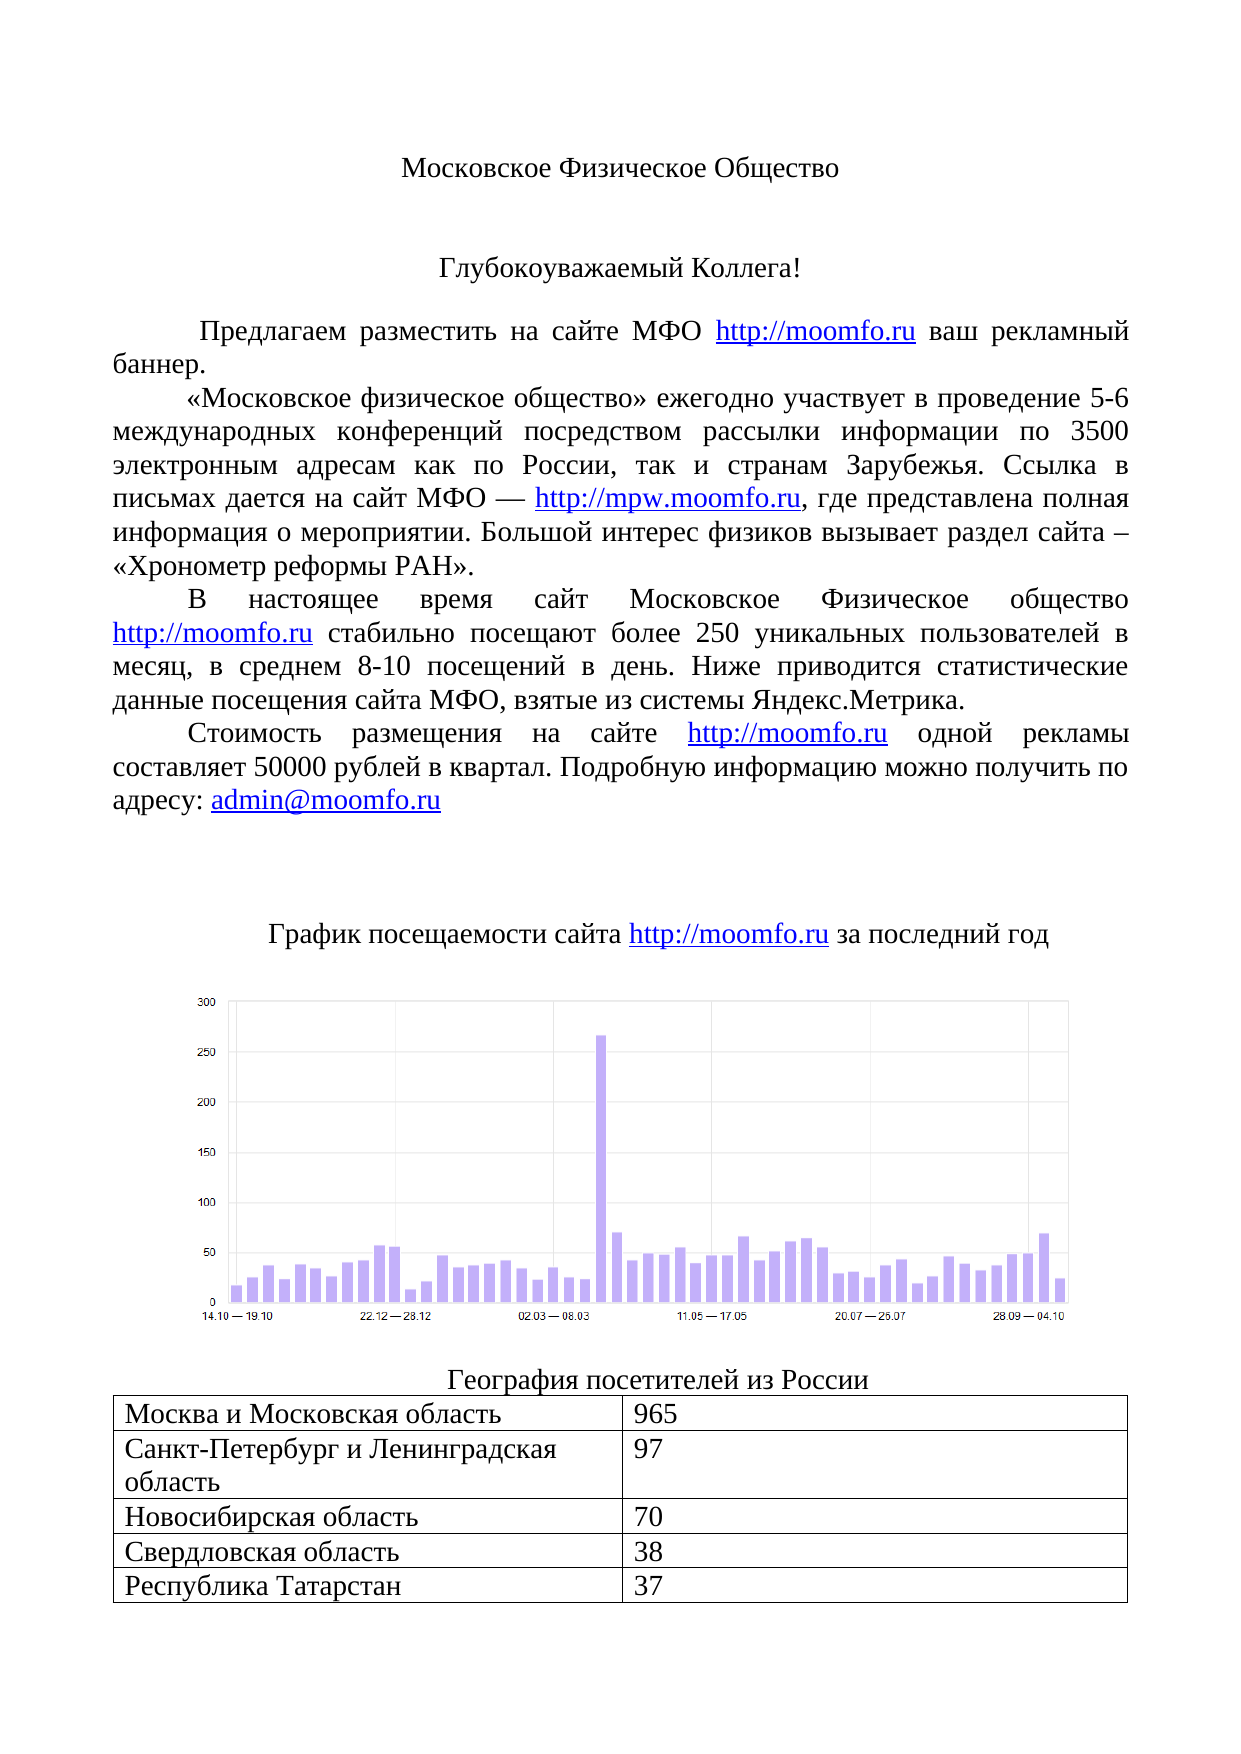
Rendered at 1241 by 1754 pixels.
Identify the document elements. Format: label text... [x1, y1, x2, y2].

text Московское Физическое Общество [112, 150, 1128, 183]
table_cell Новосибирская область [114, 1499, 622, 1533]
text В настоящее время сайт Московское Физическое общество http://moomfo.ru стабильно посещают более 250 уникальных пользователей в месяц, в среднем 8-10 посещений в день. Ниже приводится статистические данные посещения сайта МФО, взятые из системы Яндекс.Метрика. [112, 581, 1129, 715]
table_header Москва и Московская область [114, 1396, 622, 1430]
text График посещаемости сайта http://moomfo.ru за последний год [112, 917, 1129, 950]
picture [186, 983, 1080, 1329]
text «Московское физическое общество» ежегодно участвует в проведение 5-6 международных конференций посредством рассылки информации по 3500 электронным адресам как по России, так и странам Зарубежья. Ссылка в письмах дается на сайт МФО — http://mpw.moomfo.ru, где представлена полная информация о мероприятии. Большой интерес физиков вызывает раздел сайта – «Хронометр реформы РАН». [112, 380, 1129, 581]
text Глубокоуважаемый Коллега! [112, 251, 1128, 284]
table_cell Республика Татарстан [114, 1568, 622, 1602]
table_cell 37 [623, 1568, 1127, 1602]
table_cell Свердловская область [114, 1534, 622, 1567]
table_cell Санкт-Петербург и Ленинградская область [114, 1431, 622, 1498]
text География посетителей из России [112, 1362, 1129, 1395]
table_cell 97 [623, 1431, 1127, 1498]
table_header 965 [623, 1396, 1127, 1430]
table_cell 38 [623, 1534, 1127, 1567]
table_cell 70 [623, 1499, 1127, 1533]
text Стоимость размещения на сайте http://moomfo.ru одной рекламы составляет 50000 рублей в квартал. Подробную информацию можно получить по адресу: admin@moomfo.ru [112, 715, 1129, 816]
text Предлагаем разместить на сайте МФО http://moomfo.ru ваш рекламный баннер. [112, 313, 1129, 380]
